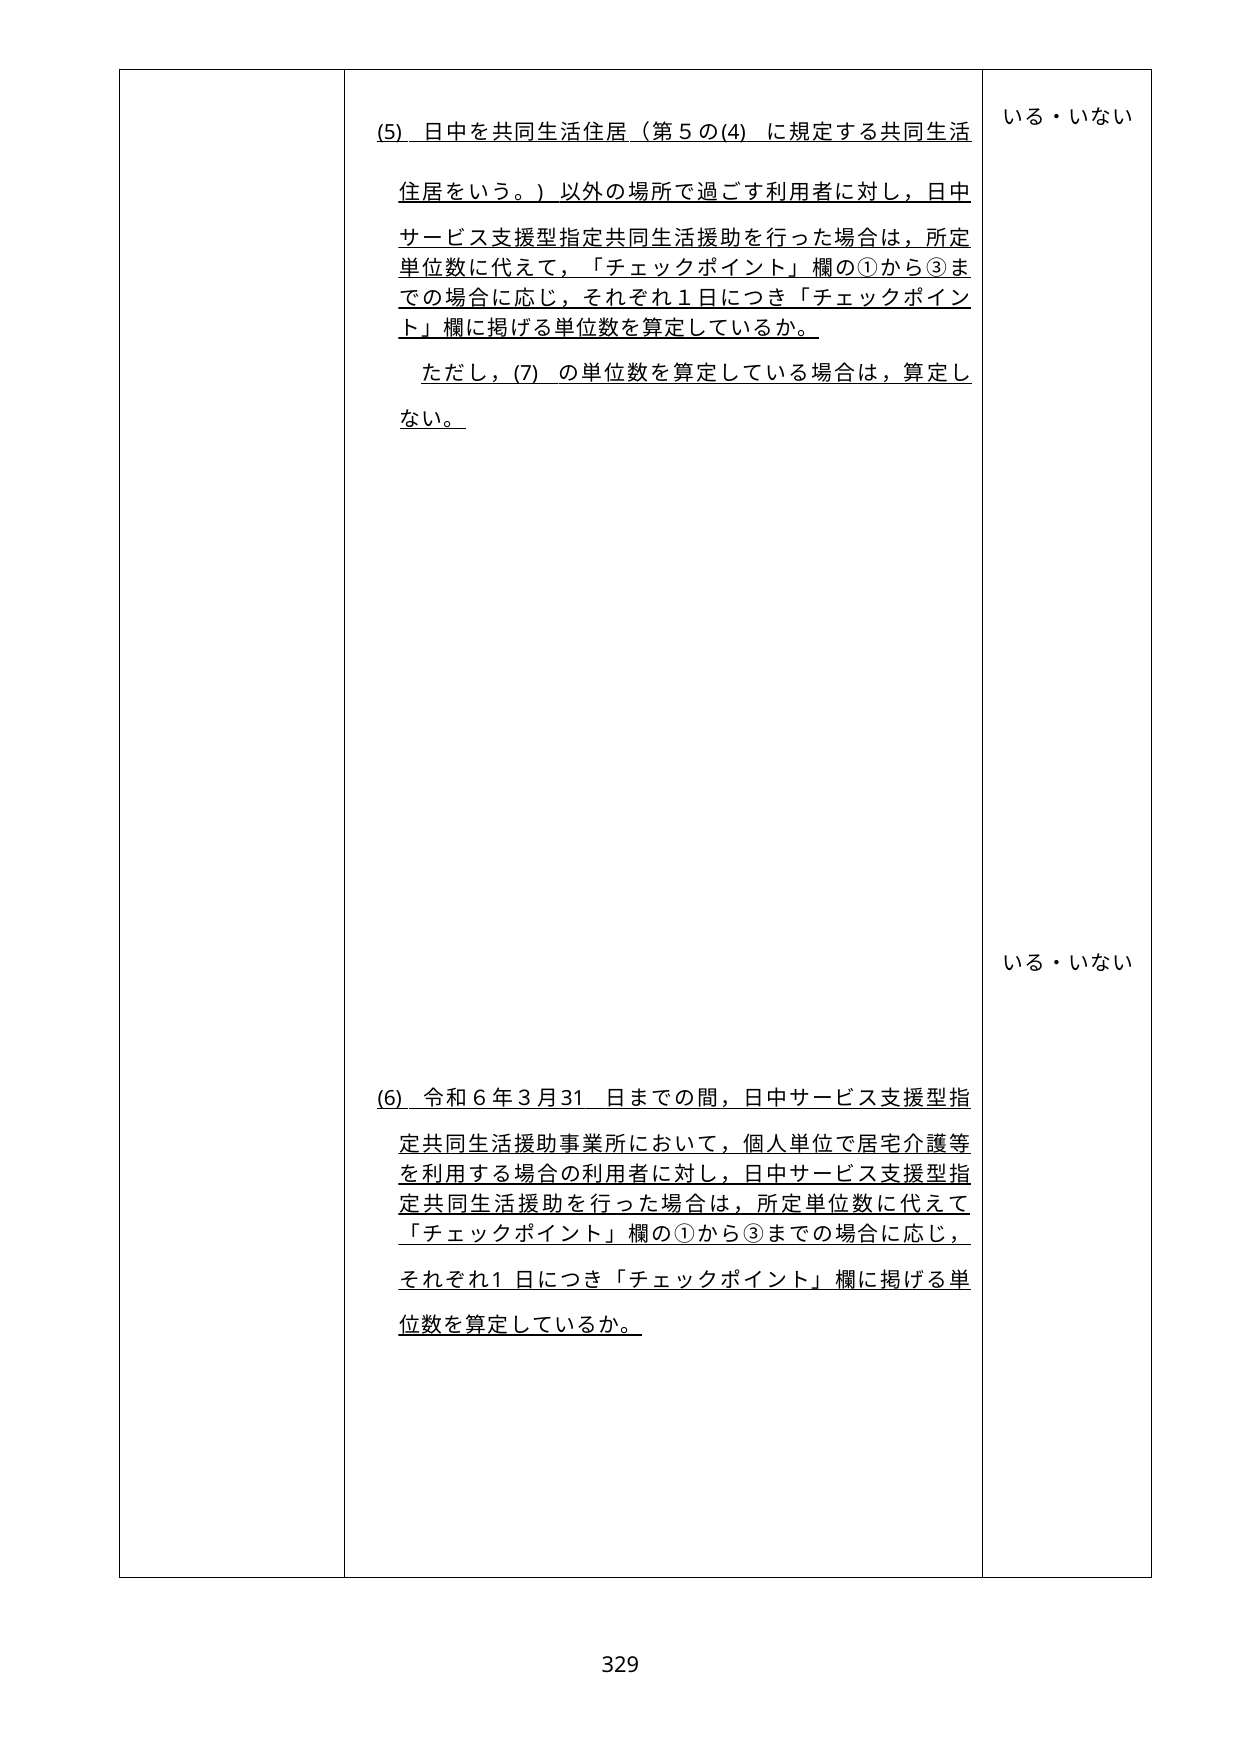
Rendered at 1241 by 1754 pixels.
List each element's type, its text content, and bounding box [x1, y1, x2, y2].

table_cell [120, 70, 344, 1577]
table_cell いる・いない いる・いない [983, 70, 1151, 1577]
table_cell (5) 日中を共同生活住居（第５の(4)に規定する共同生活住居をいう。)以外の場所で過ごす利用者に対し，日中サービス支援型指定共同生活援助を行った場合は，所定単位数に代えて，「チェックポイント」欄の①から③までの場合に応じ，それぞれ１日につき「チェックポイント」欄に掲げる単位数を算定しているか。 ただし，(7)の単位数を算定している場合は，算定しない。 (6) 令和６年３月31日までの間，日中サービス支援型指定共同生活援助事業所において，個人単位で居宅介護等を利用する場合の利用者に対し，日中サービス支援型指定共同生活援助を行った場合は，所定単位数に代えて「チェックポイント」欄の①から③までの場合に応じ，それぞれ1日につき「チェックポイント」欄に掲げる単位数を算定しているか。 [345, 70, 982, 1577]
